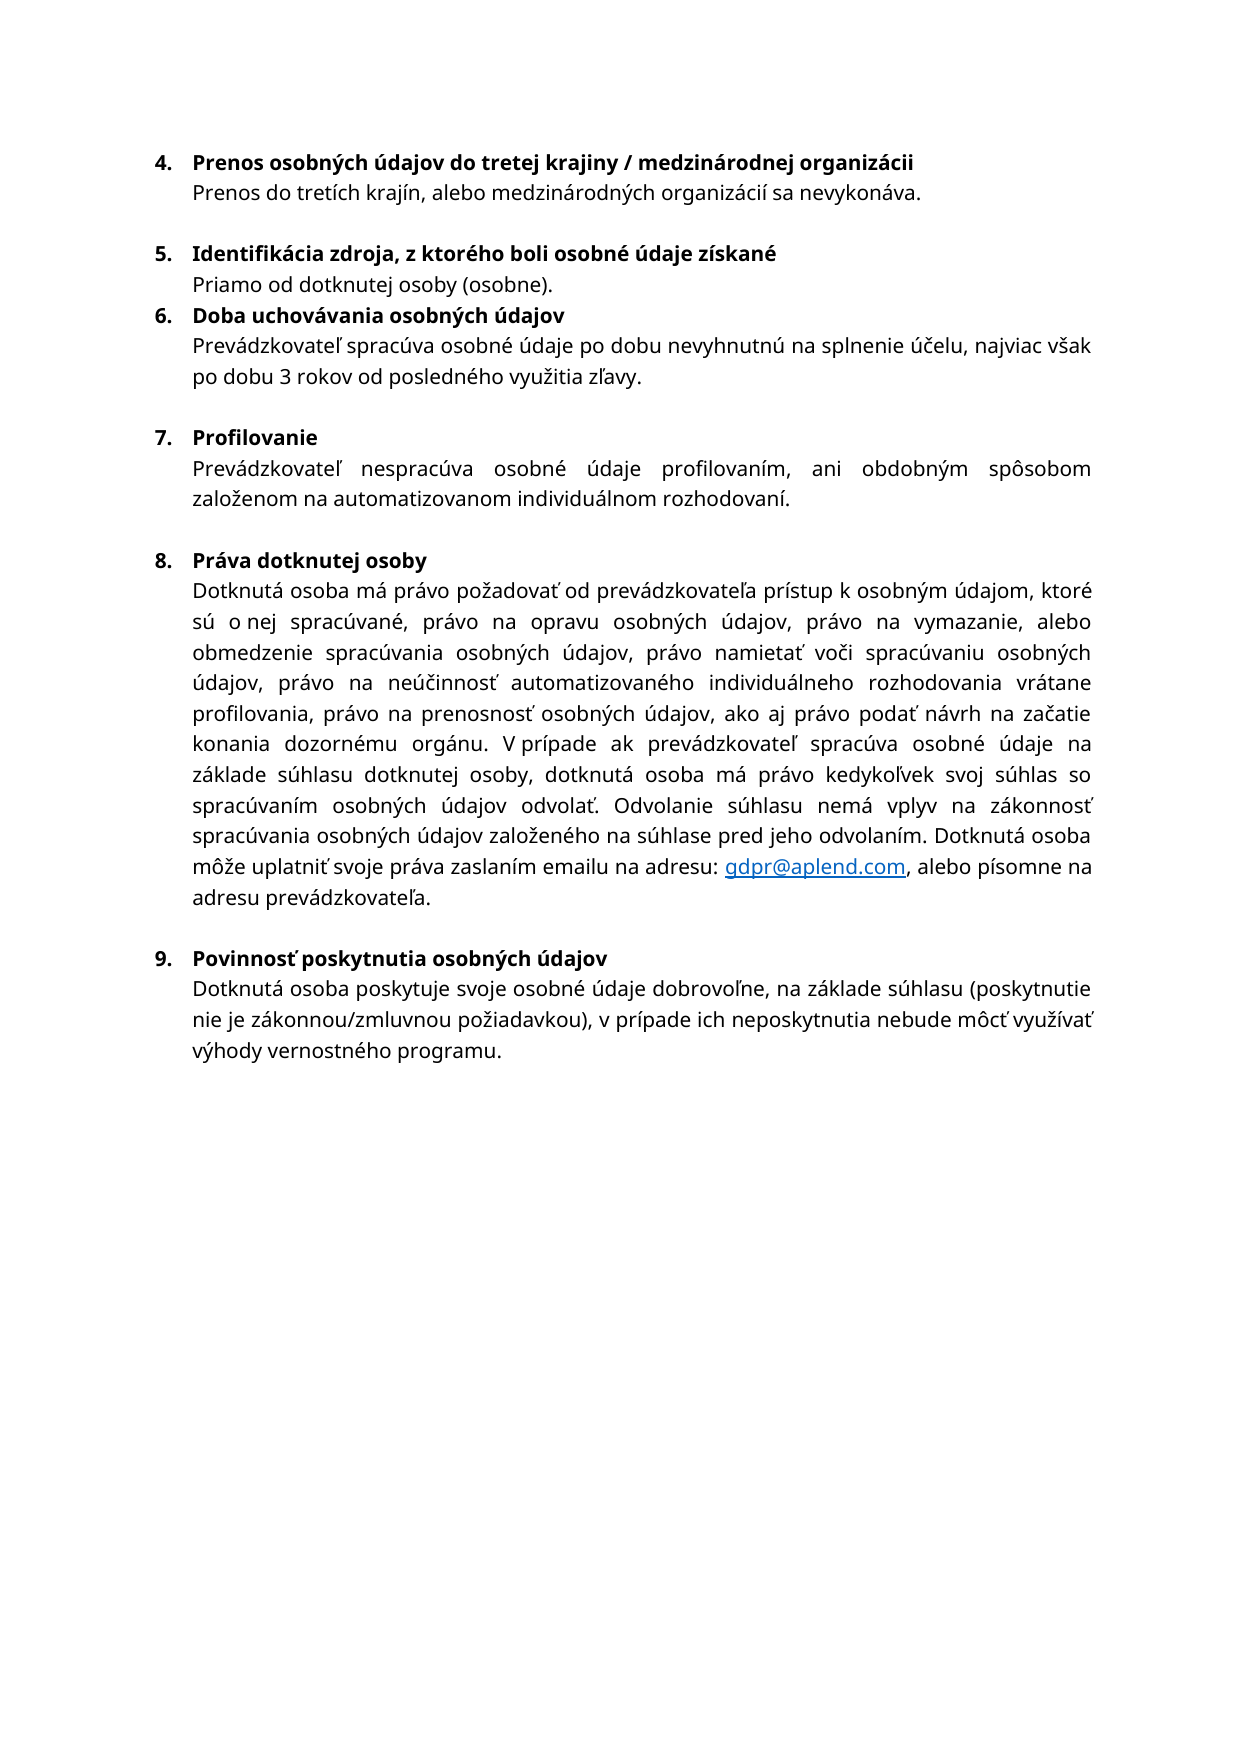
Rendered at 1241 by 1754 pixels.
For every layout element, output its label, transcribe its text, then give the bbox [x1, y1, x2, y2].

list Prenos do tretích krajín, alebo medzinárodných organizácií sa nevykonáva. [192, 178, 1093, 207]
list Dotknutá osoba poskytuje svoje osobné údaje dobrovoľne, na základe súhlasu (poskytnutie nie je zákonnou/zmluvnou požiadavkou), v prípade ich neposkytnutia nebude môcť využívať výhody vernostného programu. [192, 974, 1093, 1064]
list Dotknutá osoba má právo požadovať od prevádzkovateľa prístup k osobným údajom, ktoré sú o nej spracúvané, právo na opravu osobných údajov, právo na vymazanie, alebo obmedzenie spracúvania osobných údajov, právo namietať voči spracúvaniu osobných údajov, právo na neúčinnosť automatizovaného individuálneho rozhodovania vrátane profilovania, právo na prenosnosť osobných údajov, ako aj právo podať návrh na začatie konania dozornému orgánu. V prípade ak prevádzkovateľ spracúva osobné údaje na základe súhlasu dotknutej osoby, dotknutá osoba má právo kedykoľvek svoj súhlas so spracúvaním osobných údajov odvolať. Odvolanie súhlasu nemá vplyv na zákonnosť spracúvania osobných údajov založeného na súhlase pred jeho odvolaním. Dotknutá osoba môže uplatniť svoje práva zaslaním emailu na adresu: gdpr@aplend.com, alebo písomne na adresu prevádzkovateľa. [192, 576, 1093, 911]
list Práva dotknutej osoby [154, 546, 1093, 574]
list Prevádzkovateľ nespracúva osobné údaje profilovaním, ani obdobným spôsobom založenom na automatizovanom individuálnom rozhodovaní. [192, 454, 1093, 513]
list Priamo od dotknutej osoby (osobne). [192, 270, 1093, 298]
list Profilovanie [154, 423, 1093, 452]
list Povinnosť poskytnutia osobných údajov [154, 944, 1093, 972]
list Doba uchovávania osobných údajov [154, 301, 1093, 329]
list Prenos osobných údajov do tretej krajiny / medzinárodnej organizácii [154, 148, 1093, 176]
list Prevádzkovateľ spracúva osobné údaje po dobu nevyhnutnú na splnenie účelu, najviac však po dobu 3 rokov od posledného využitia zľavy. [192, 331, 1093, 390]
list Identifikácia zdroja, z ktorého boli osobné údaje získané [154, 239, 1093, 268]
